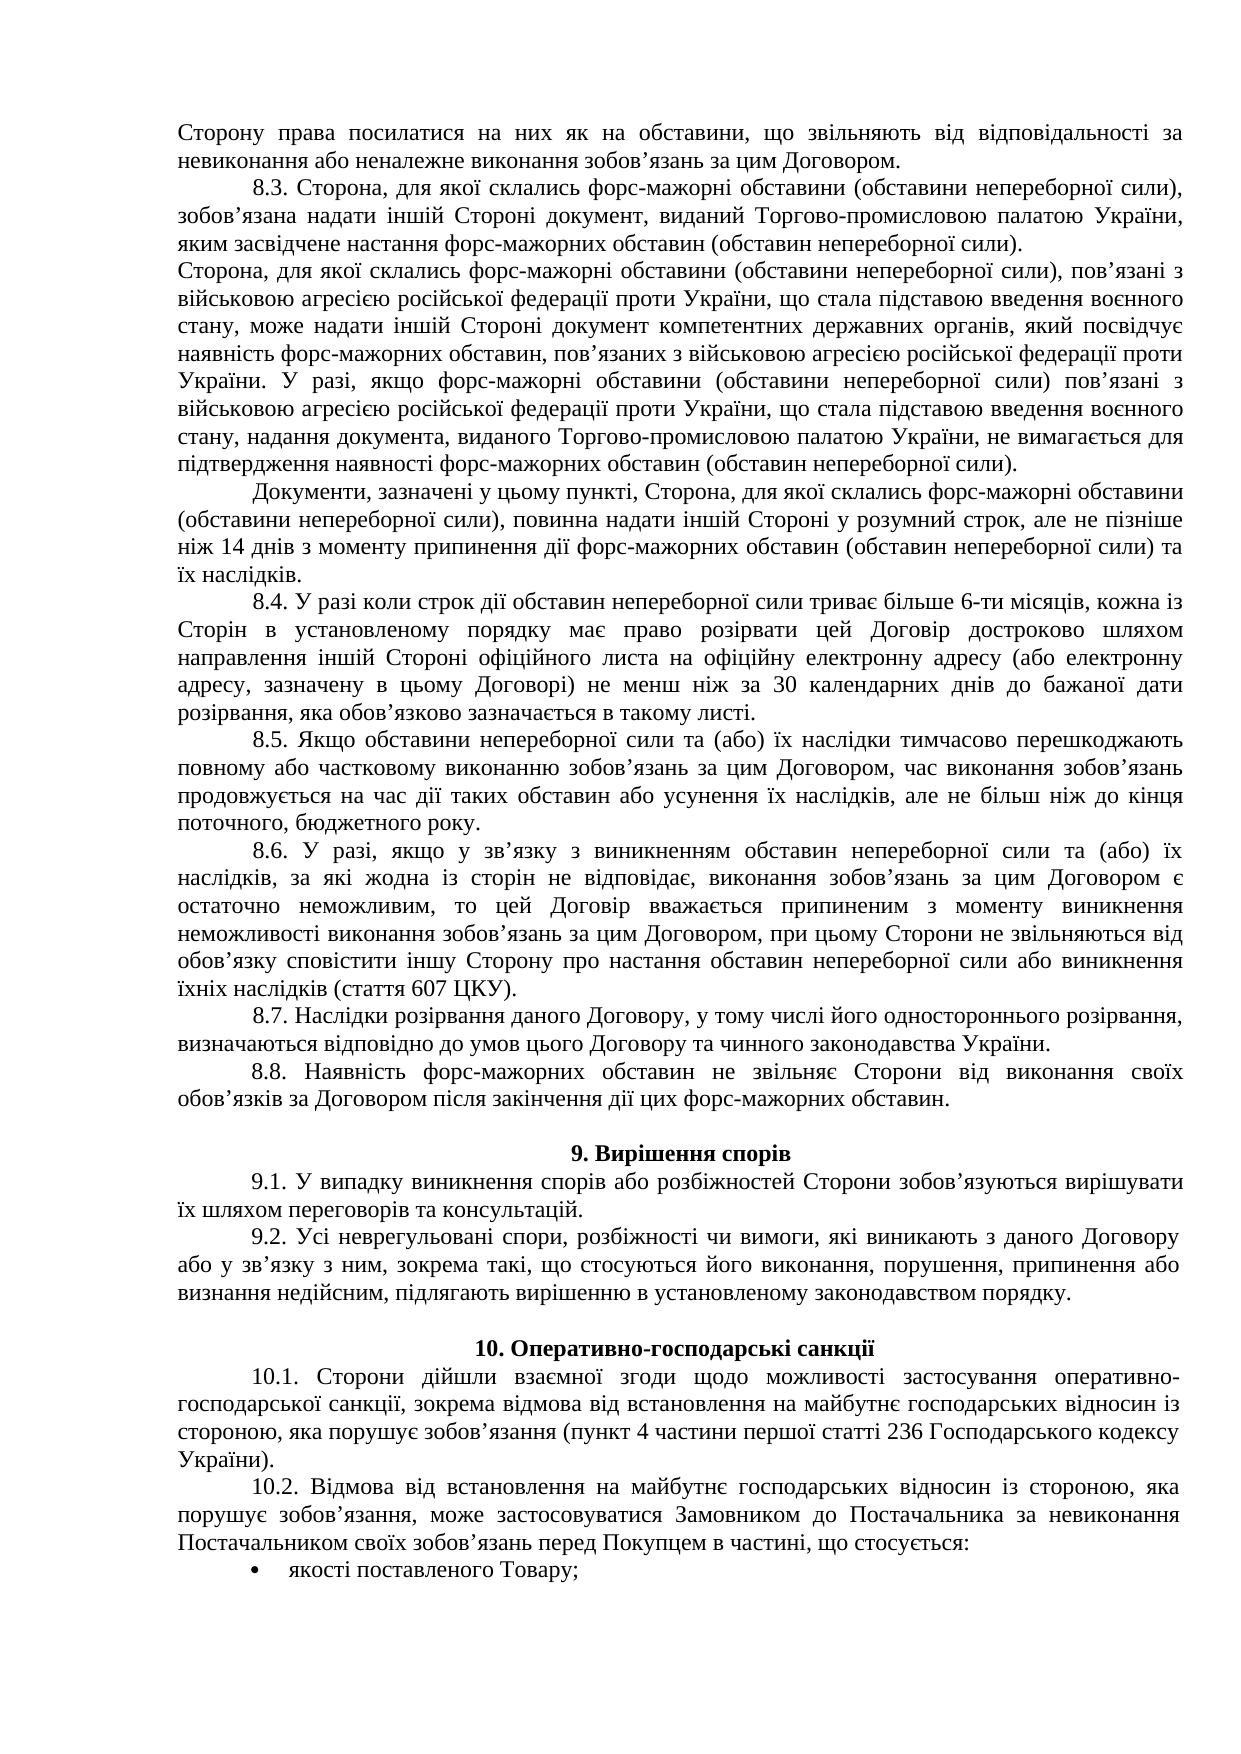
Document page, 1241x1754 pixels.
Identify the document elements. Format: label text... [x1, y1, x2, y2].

text 10. Оперативно-господарські санкції [177, 1334, 1172, 1362]
text 8.6. У разі, якщо у зв’язку з виникненням обставин непереборної сили та (або) їх наслідків, за які жодна із сторін не відповідає, виконання зобов’язань за цим Договором є остаточно неможливим, то цей Договір вважається припиненим з моменту виникнення неможливості виконання зобов’язань за цим Договором, при цьому Сторони не звільняються від обов’язку сповістити іншу Сторону про настання обставин непереборної сили або виникнення їхніх наслідків (стаття 607 ЦКУ). [177, 836, 1185, 1001]
text 8.7. Наслідки розірвання даного Договору, у тому числі його одностороннього розірвання, визначаються відповідно до умов цього Договору та чинного законодавства України. [177, 1001, 1185, 1057]
text 8.8. Наявність форс-мажорних обставин не звільняє Сторони від виконання своїх обов’язків за Договором після закінчення дії цих форс-мажорних обставин. [177, 1057, 1185, 1112]
text 10.2. Відмова від встановлення на майбутнє господарських відносин із стороною, яка порушує зобов’язання, може застосовуватися Замовником до Постачальника за невиконання Постачальником своїх зобов’язань перед Покупцем в частині, що стосується: [177, 1472, 1181, 1555]
text 9.2. Усі неврегульовані спори, розбіжності чи вимоги, які виникають з даного Договору або у зв’язку з ним, зокрема такі, що стосуються його виконання, порушення, припинення або визнання недійсним, підлягають вирішенню в установленому законодавством порядку. [177, 1222, 1181, 1305]
text 8.4. У разі коли строк дії обставин непереборної сили триває більше 6-ти місяців, кожна із Сторін в установленому порядку має право розірвати цей Договір достроково шляхом направлення іншій Стороні офіційного листа на офіційну електронну адресу (або електронну адресу, зазначену в цьому Договорі) не менш ніж за 30 календарних днів до бажаної дати розірвання, яка обов’язково зазначається в такому листі. [177, 587, 1185, 725]
text 9.1. У випадку виникнення спорів або розбіжностей Сторони зобов’язуються вирішувати їх шляхом переговорів та консультацій. [177, 1167, 1185, 1222]
list якості поставленого Товару; [251, 1555, 1181, 1583]
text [177, 118, 1185, 173]
text Документи, зазначені у цьому пункті, Сторона, для якої склались форс-мажорні обставини (обставини непереборної сили), повинна надати іншій Стороні у розумний строк, але не пізніше ніж 14 днів з моменту припинення дії форс-мажорних обставин (обставин непереборної сили) та їх наслідків. [177, 477, 1185, 587]
text 8.5. Якщо обставини непереборної сили та (або) їх наслідки тимчасово перешкоджають повному або частковому виконанню зобов’язань за цим Договором, час виконання зобов’язань продовжується на час дії таких обставин або усунення їх наслідків, але не більш ніж до кінця поточного, бюджетного року. [177, 725, 1185, 836]
text 10.1. Сторони дійшли взаємної згоди щодо можливості застосування оперативно-господарської санкції, зокрема відмова від встановлення на майбутнє господарських відносин із стороною, яка порушує зобов’язання (пункт 4 частини першої статті 236 Господарського кодексу України). [177, 1362, 1181, 1472]
text 9. Вирішення спорів [177, 1139, 1185, 1167]
text Сторона, для якої склались форс-мажорні обставини (обставини непереборної сили), пов’язані з військовою агресією російської федерації проти України, що стала підставою введення воєнного стану, може надати іншій Стороні документ компетентних державних органів, який посвідчує наявність форс-мажорних обставин, пов’язаних з військовою агресією російської федерації проти України. У разі, якщо форс-мажорні обставини (обставини непереборної сили) пов’язані з військовою агресією російської федерації проти України, що стала підставою введення воєнного стану, надання документа, виданого Торгово-промисловою палатою України, не вимагається для підтвердження наявності форс-мажорних обставин (обставин непереборної сили). [177, 256, 1185, 477]
text 8.3. Сторона, для якої склались форс-мажорні обставини (обставини непереборної сили), зобов’язана надати іншій Стороні документ, виданий Торгово-промисловою палатою України, яким засвідчене настання форс-мажорних обставин (обставин непереборної сили). [177, 173, 1185, 256]
